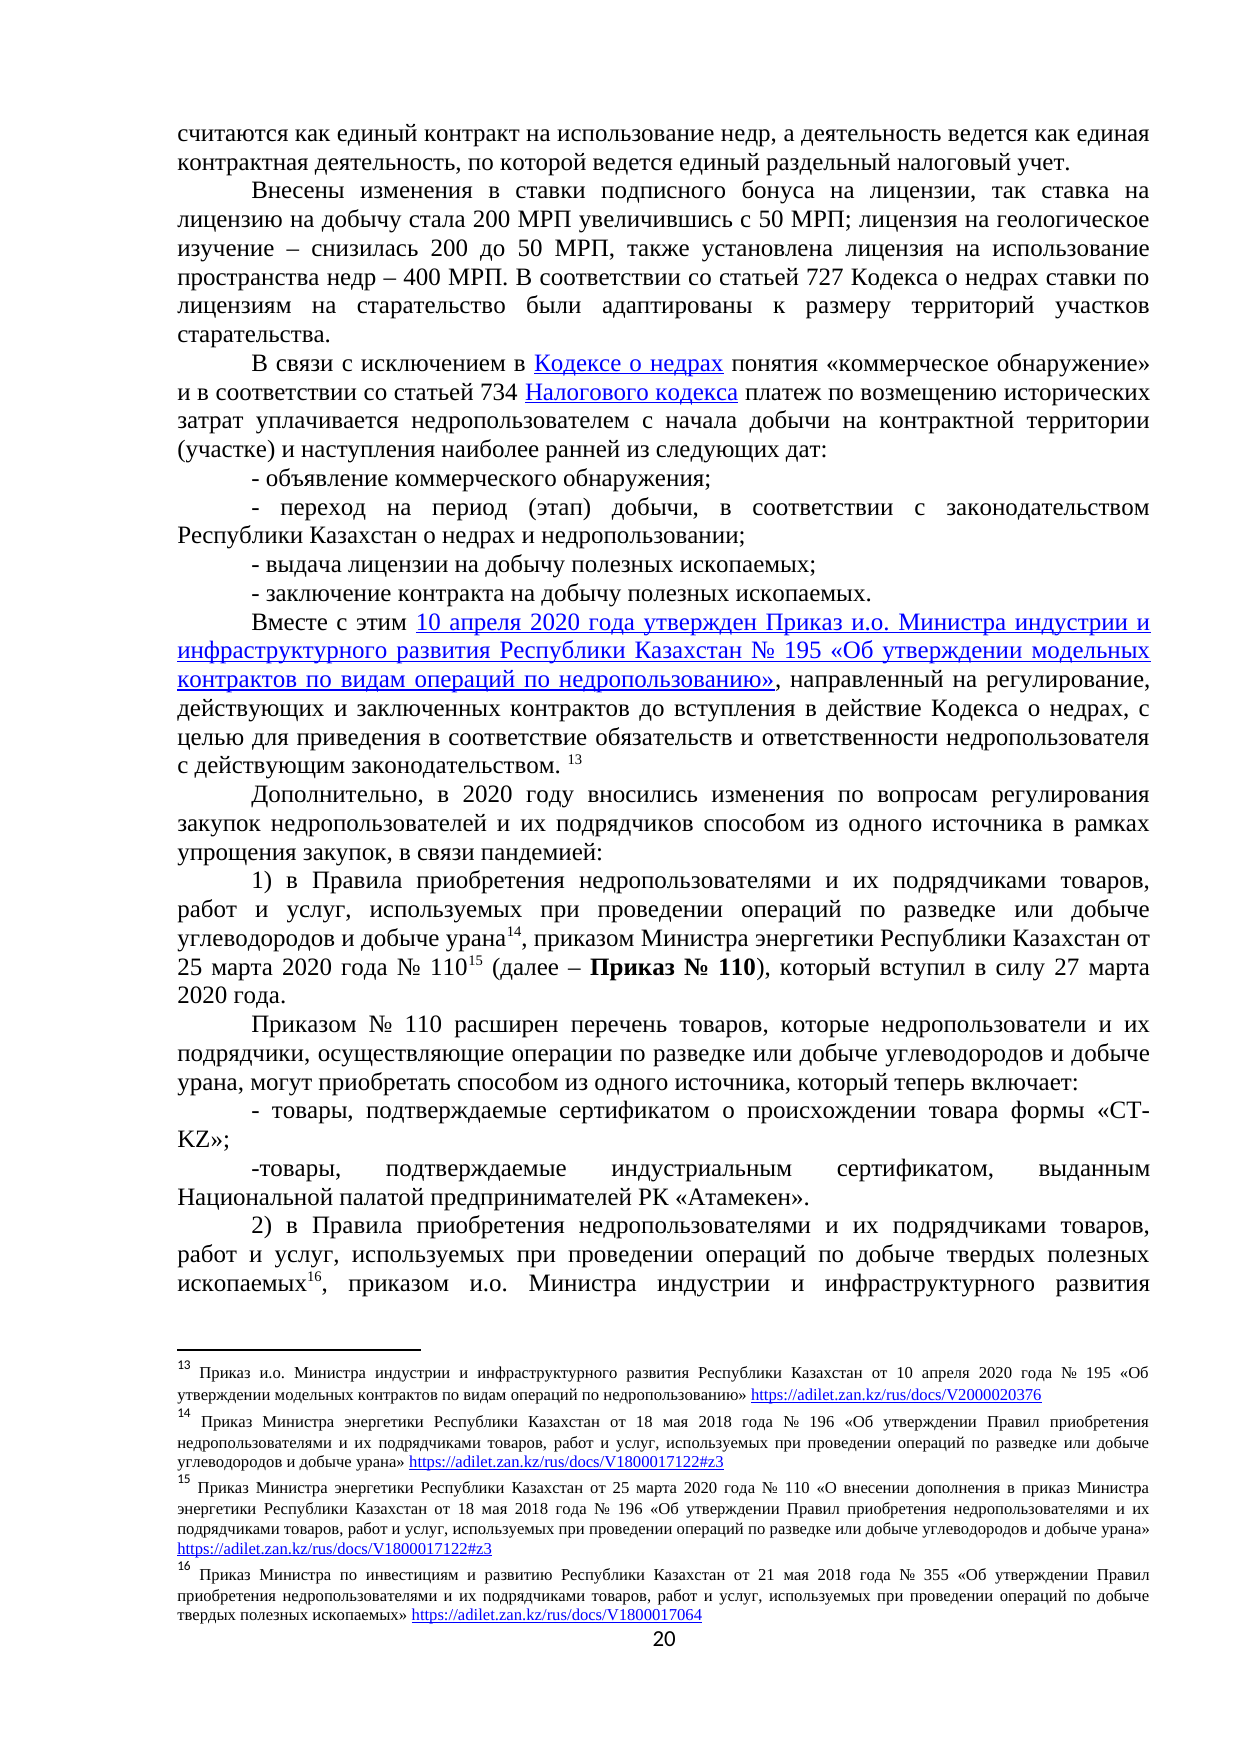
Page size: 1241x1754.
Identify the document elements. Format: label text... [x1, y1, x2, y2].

text 1) в Правила приобретения недропользователями и их подрядчиками товаров, работ и услуг, используемых при проведении операций по разведке или добыче углеводородов и добыче урана, приказом Министра энергетики Республики Казахстан от 25 марта 2020 года № 110 (далее – Приказ № 110), который вступил в силу 27 марта 2020 года. [177, 866, 1151, 1009]
text Дополнительно, в 2020 году вносились изменения по вопросам регулирования закупок недропользователей и их подрядчиков способом из одного источника в рамках упрощения закупок, в связи пандемией: [177, 779, 1151, 866]
text Вместе с этим 10 апреля 2020 года утвержден Приказ и.о. Министра индустрии и инфраструктурного развития Республики Казахстан № 195 «Об утверждении модельных контрактов по видам операций по недропользованию», направленный на регулирование, действующих и заключенных контрактов до вступления в действие Кодекса о недрах, с целью для приведения в соответствие обязательств и ответственности недропользователя с действующим законодательством. [177, 607, 1151, 661]
text -товары, подтверждаемые индустриальным сертификатом, выданным Национальной палатой предпринимателей РК «Атамекен». [177, 1153, 1151, 1211]
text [177, 118, 1151, 176]
text - переход на период (этап) добычи, в соответствии с законодательством Республики Казахстан о недрах и недропользовании; [177, 492, 1151, 549]
text - заключение контракта на добычу полезных ископаемых. [177, 578, 1151, 607]
text Приказом № 110 расширен перечень товаров, которые недропользователи и их подрядчики, осуществляющие операции по разведке или добыче углеводородов и добыче урана, могут приобретать способом из одного источника, который теперь включает: [177, 1009, 1151, 1096]
text Вместе с этим 10 апреля 2020 года утвержден Приказ и.о. Министра индустрии и инфраструктурного развития Республики Казахстан № 195 «Об утверждении модельных контрактов по видам операций по недропользованию», направленный на регулирование, действующих и заключенных контрактов до вступления в действие Кодекса о недрах, с целью для приведения в соответствие обязательств и ответственности недропользователя с действующим законодательством. [177, 662, 1151, 779]
text - выдача лицензии на добычу полезных ископаемых; [177, 549, 1151, 578]
text - товары, подтверждаемые сертификатом о происхождении товара формы «CT-KZ»; [177, 1096, 1151, 1153]
text В связи с исключением в Кодексе о недрах понятия «коммерческое обнаружение» и в соответствии со статьей 734 Налогового кодекса платеж по возмещению исторических затрат уплачивается недропользователем с начала добычи на контрактной территории (участке) и наступления наиболее ранней из следующих дат: [177, 348, 1151, 463]
text - объявление коммерческого обнаружения; [177, 463, 1151, 492]
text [177, 1211, 1151, 1297]
text Внесены изменения в ставки подписного бонуса на лицензии, так ставка на лицензию на добычу стала 200 МРП увеличившись с 50 МРП; лицензия на геологическое изучение – снизилась 200 до 50 МРП, также установлена лицензия на использование пространства недр – 400 МРП. В соответствии со статьей 727 Кодекса о недрах ставки по лицензиям на старательство были адаптированы к размеру территорий участков старательства. [177, 176, 1151, 348]
